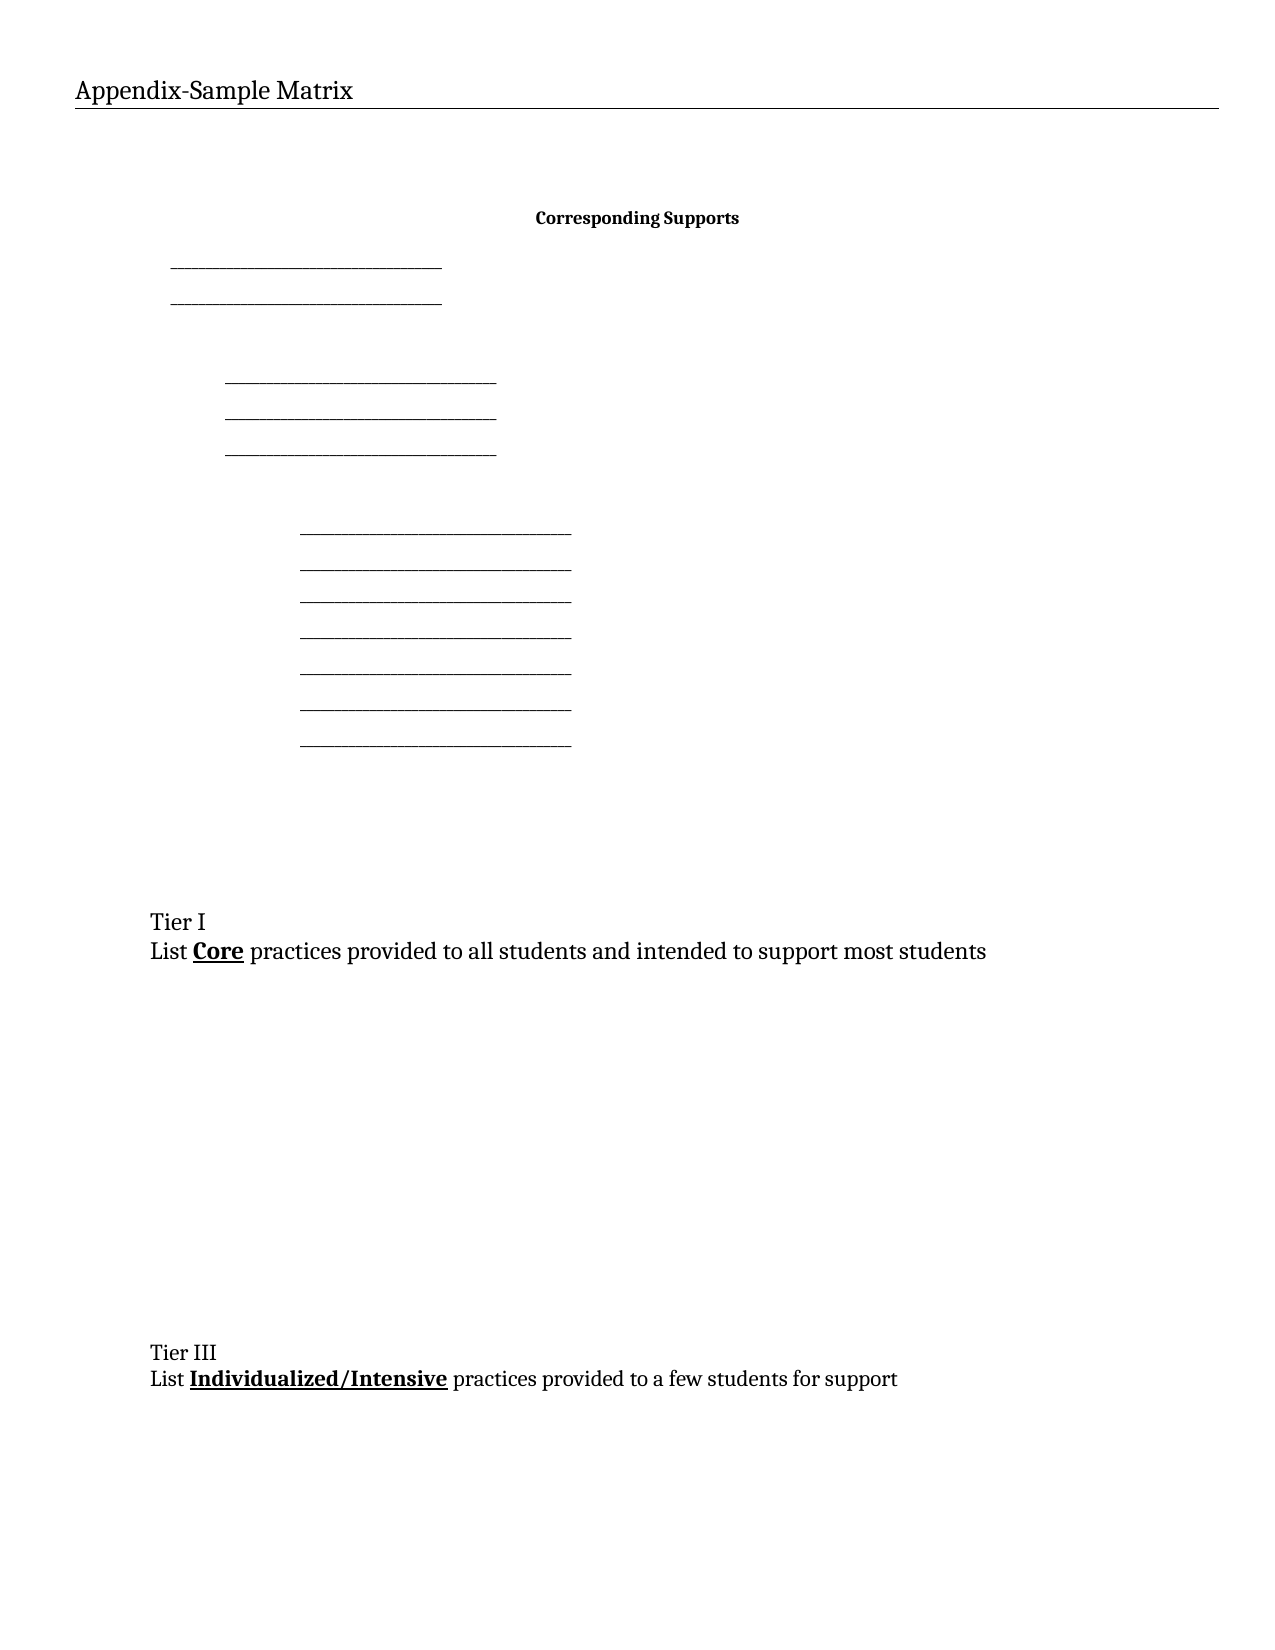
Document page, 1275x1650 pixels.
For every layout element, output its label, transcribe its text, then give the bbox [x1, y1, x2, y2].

text _______________________________________ [150, 517, 1125, 538]
text _______________________________________ [150, 287, 1125, 308]
text Tier I [150, 908, 1125, 937]
text _______________________________________ [150, 402, 1125, 423]
text _______________________________________ [150, 585, 1125, 606]
text List Core practices provided to all students and intended to support most students [150, 937, 1125, 966]
text _______________________________________ [150, 251, 1125, 272]
text _______________________________________ [150, 366, 1125, 387]
text _______________________________________ [150, 437, 1125, 459]
text _______________________________________ [150, 693, 1125, 714]
text List Individualized/Intensive practices provided to a few students for support [150, 1366, 1125, 1392]
text _______________________________________ [150, 621, 1125, 642]
text Tier III [150, 1339, 1125, 1366]
text _______________________________________ [150, 728, 1125, 750]
text _______________________________________ [150, 552, 1125, 574]
text _______________________________________ [150, 657, 1125, 678]
text Corresponding Supports [150, 207, 1125, 229]
